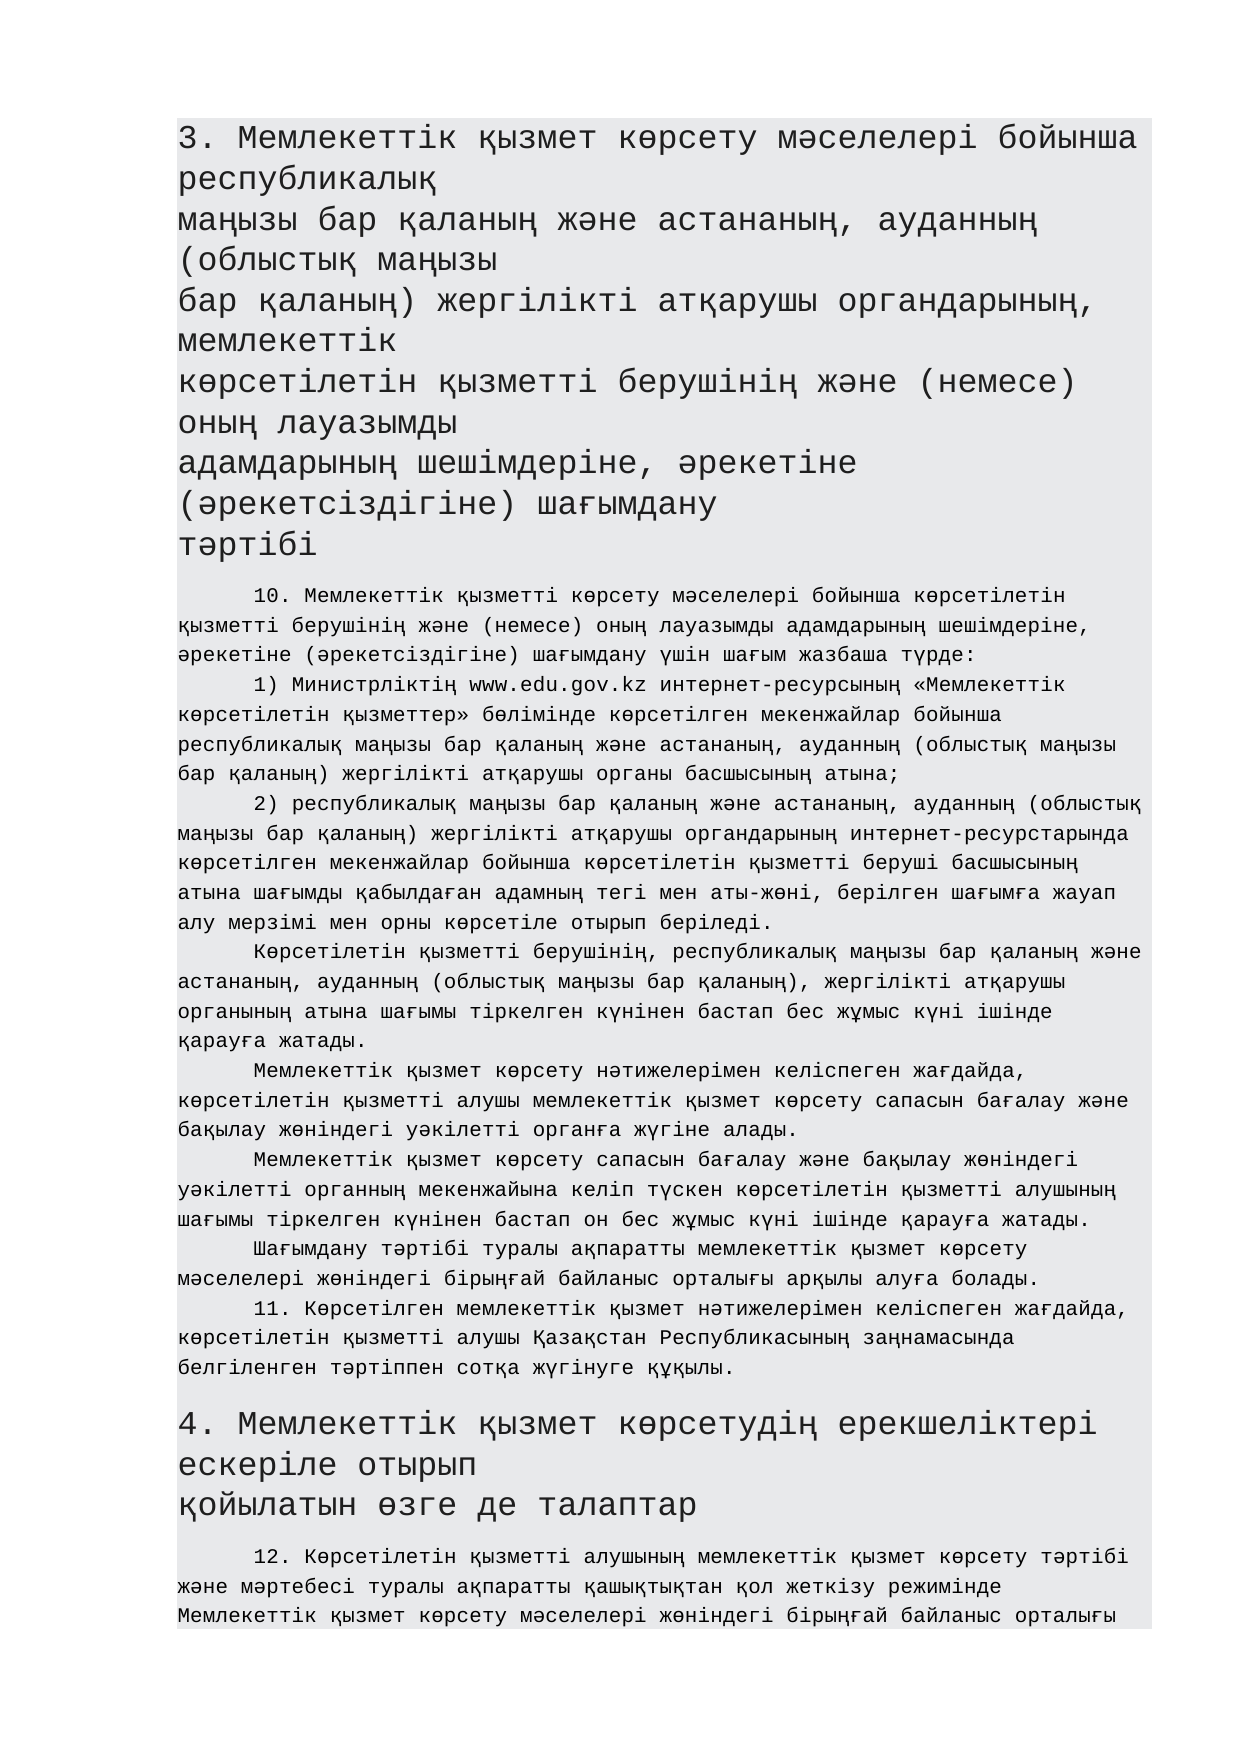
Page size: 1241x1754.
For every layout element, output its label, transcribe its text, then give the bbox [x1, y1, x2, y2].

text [177, 1540, 1152, 1629]
text 3. Мемлекеттік қызмет көрсету мәселелері бойынша республикалық маңызы бар қаланың және астананың, ауданның (облыстық маңызы бар қаланың) жергілікті атқарушы органдарының, мемлекеттік көрсетілетін қызметті берушінің және (немесе) оның лауазымды адамдарының шешімдеріне, әрекетіне (әрекетсіздігіне) шағымдану тәртібі [177, 118, 1152, 565]
text 10. Мемлекеттік қызметті көрсету мәселелері бойынша көрсетілетін қызметті берушінің және (немесе) оның лауазымды адамдарының шешімдеріне, әрекетіне (әрекетсіздігіне) шағымдану үшін шағым жазбаша түрде: 1) Министрліктің www.edu.gov.kz интернет-ресурсының «Мемлекеттік көрсетілетін қызметтер» бөлімінде көрсетілген мекенжайлар бойынша республикалық маңызы бар қаланың және астананың, ауданның (облыстық маңызы бар қаланың) жергілікті атқарушы органы басшысының атына; 2) республикалық маңызы бар қаланың және астананың, ауданның (облыстық маңызы бар қаланың) жергілікті атқарушы органдарының интернет-ресурстарында көрсетілген мекенжайлар бойынша көрсетілетін қызметті беруші басшысының атына шағымды қабылдаған адамның тегі мен аты-жөні, берілген шағымға жауап алу мерзімі мен орны көрсетіле отырып беріледі. Көрсетілетін қызметті берушінің, республикалық маңызы бар қаланың және астананың, ауданның (облыстық маңызы бар қаланың), жергілікті атқарушы органының атына шағымы тіркелген күнінен бастап бес жұмыс күні ішінде қарауға жатады. Мемлекеттік қызмет көрсету нәтижелерімен келіспеген жағдайда, көрсетілетін қызметті алушы мемлекеттік қызмет көрсету сапасын бағалау және бақылау жөніндегі уәкілетті органға жүгіне алады. Мемлекеттік қызмет көрсету сапасын бағалау және бақылау жөніндегі уәкілетті органның мекенжайына келіп түскен көрсетілетін қызметті алушының шағымы тіркелген күнінен бастап он бес жұмыс күні ішінде қарауға жатады. Шағымдану тәртібі туралы ақпаратты мемлекеттік қызмет көрсету мәселелері жөніндегі бірыңғай байланыс орталығы арқылы алуға болады. 11. Көрсетілген мемлекеттік қызмет нәтижелерімен келіспеген жағдайда, көрсетілетін қызметті алушы Қазақстан Республикасының заңнамасында белгіленген тәртіппен сотқа жүгінуге құқылы. [177, 579, 1152, 1381]
text 4. Мемлекеттік қызмет көрсетудің ерекшеліктері ескеріле отырып қойылатын өзге де талаптар [177, 1404, 1152, 1526]
